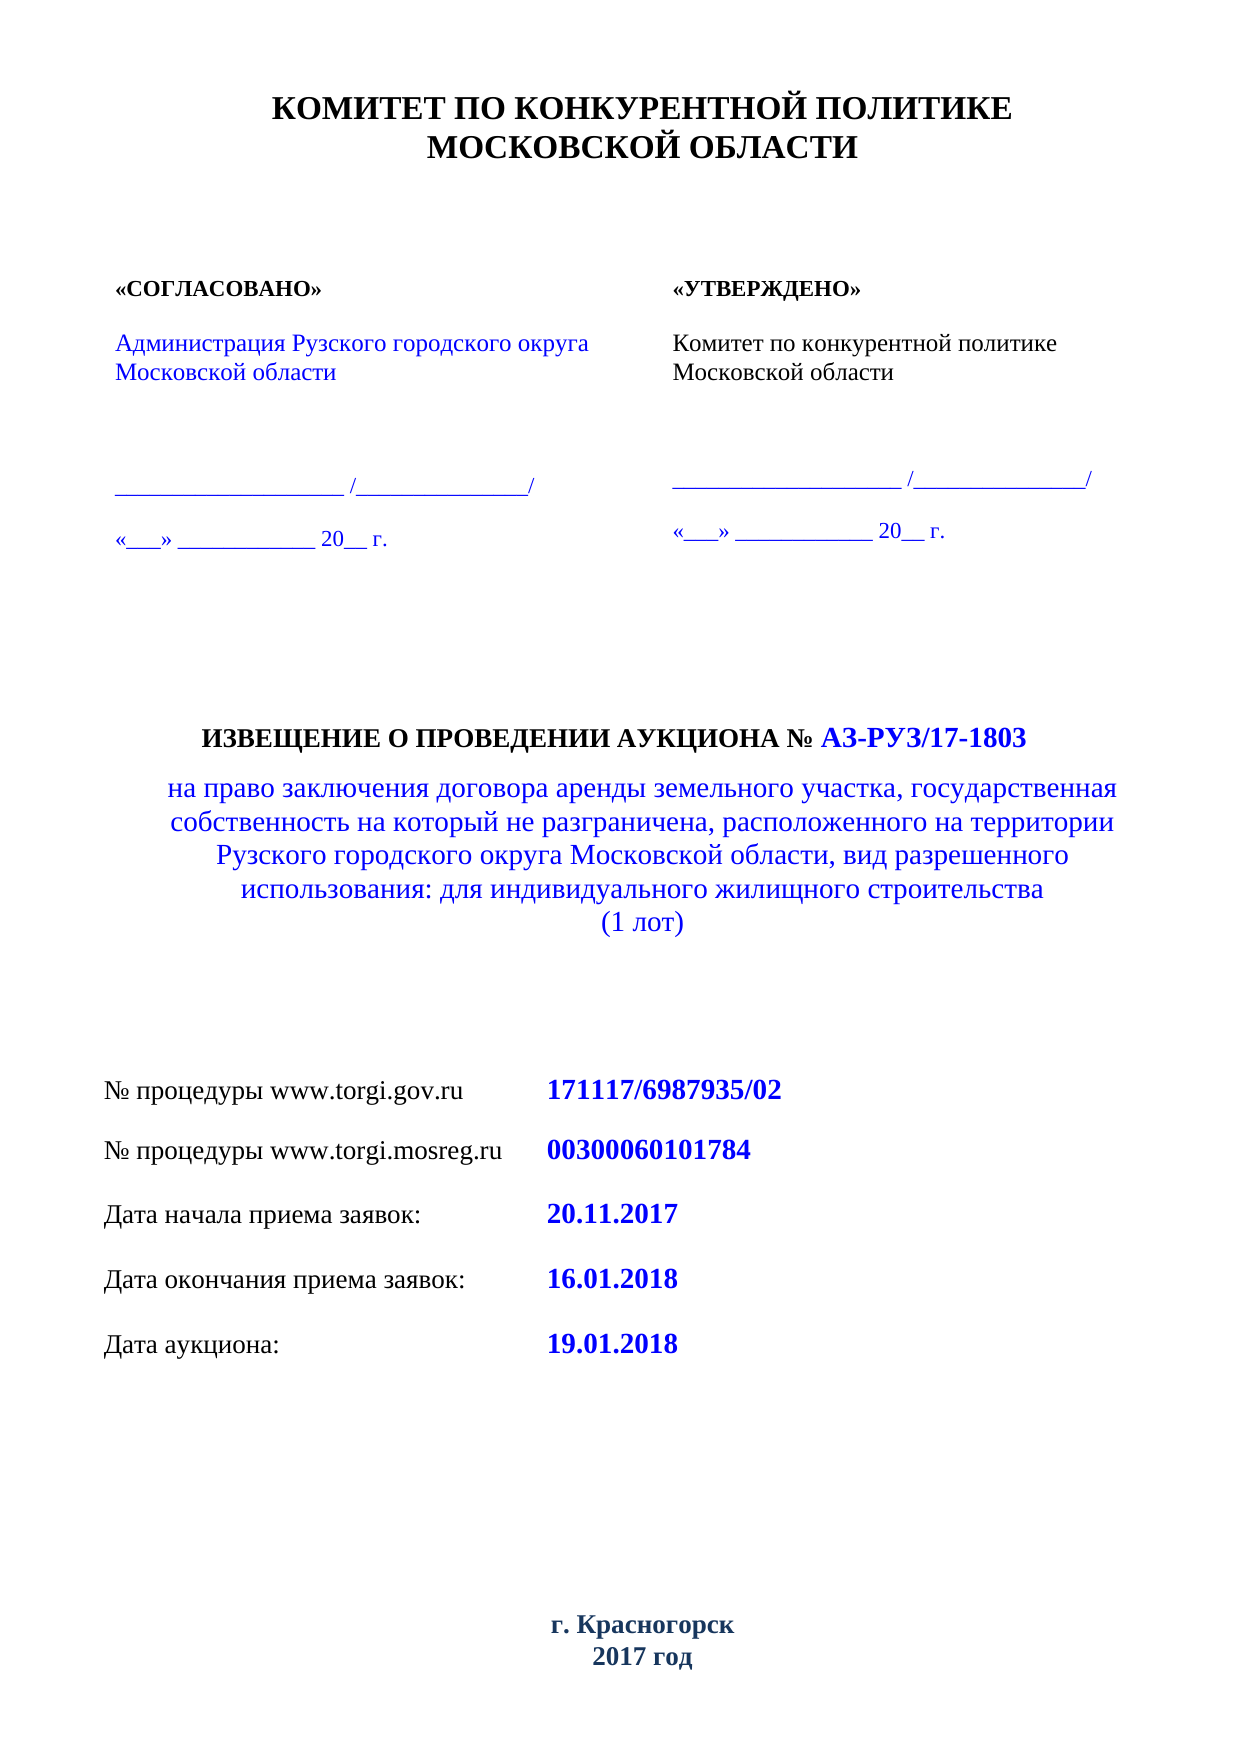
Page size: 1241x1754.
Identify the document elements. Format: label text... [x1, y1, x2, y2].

text использования: для индивидуального жилищного строительства [103, 871, 1181, 904]
text № процедуры www.torgi.gov.ru 171117/6987935/02 [103, 1072, 1181, 1106]
table_header «СОГЛАСОВАНО» Администрация Рузского городского округа Московской области ____________________ /_______________/ «___» ____________ 20__ г. [104, 276, 661, 551]
text Дата аукциона: 19.01.2018 [103, 1326, 1181, 1359]
text на право заключения договора аренды земельного участка, государственная собственность на который не разграничена, расположенного на территории [103, 770, 1181, 837]
text КОМИТЕТ ПО КОНКУРЕНТНОЙ ПОЛИТИКЕ [103, 89, 1181, 127]
table_header «УТВЕРЖДЕНО» Комитет по конкурентной политике Московской области ____________________ /_______________/ «___» ____________ 20__ г. [661, 276, 1173, 551]
text МОСКОВСКОЙ ОБЛАСТИ [103, 127, 1181, 165]
text ИЗВЕЩЕНИЕ О ПРОВЕДЕНИИ АУКЦИОНА № АЗ-РУЗ/17-1803 [59, 720, 1169, 753]
text (1 лот) [103, 904, 1181, 938]
text Дата начала приема заявок: 20.11.2017 [103, 1197, 1181, 1230]
text 2017 год [103, 1640, 1181, 1671]
text Рузского городского округа Московской области, вид разрешенного [103, 837, 1181, 871]
text Дата окончания приема заявок: 16.01.2018 [103, 1261, 1181, 1295]
text г. Красногорск [103, 1609, 1181, 1640]
text № процедуры www.torgi.mosreg.ru 00300060101784 [103, 1132, 1181, 1165]
